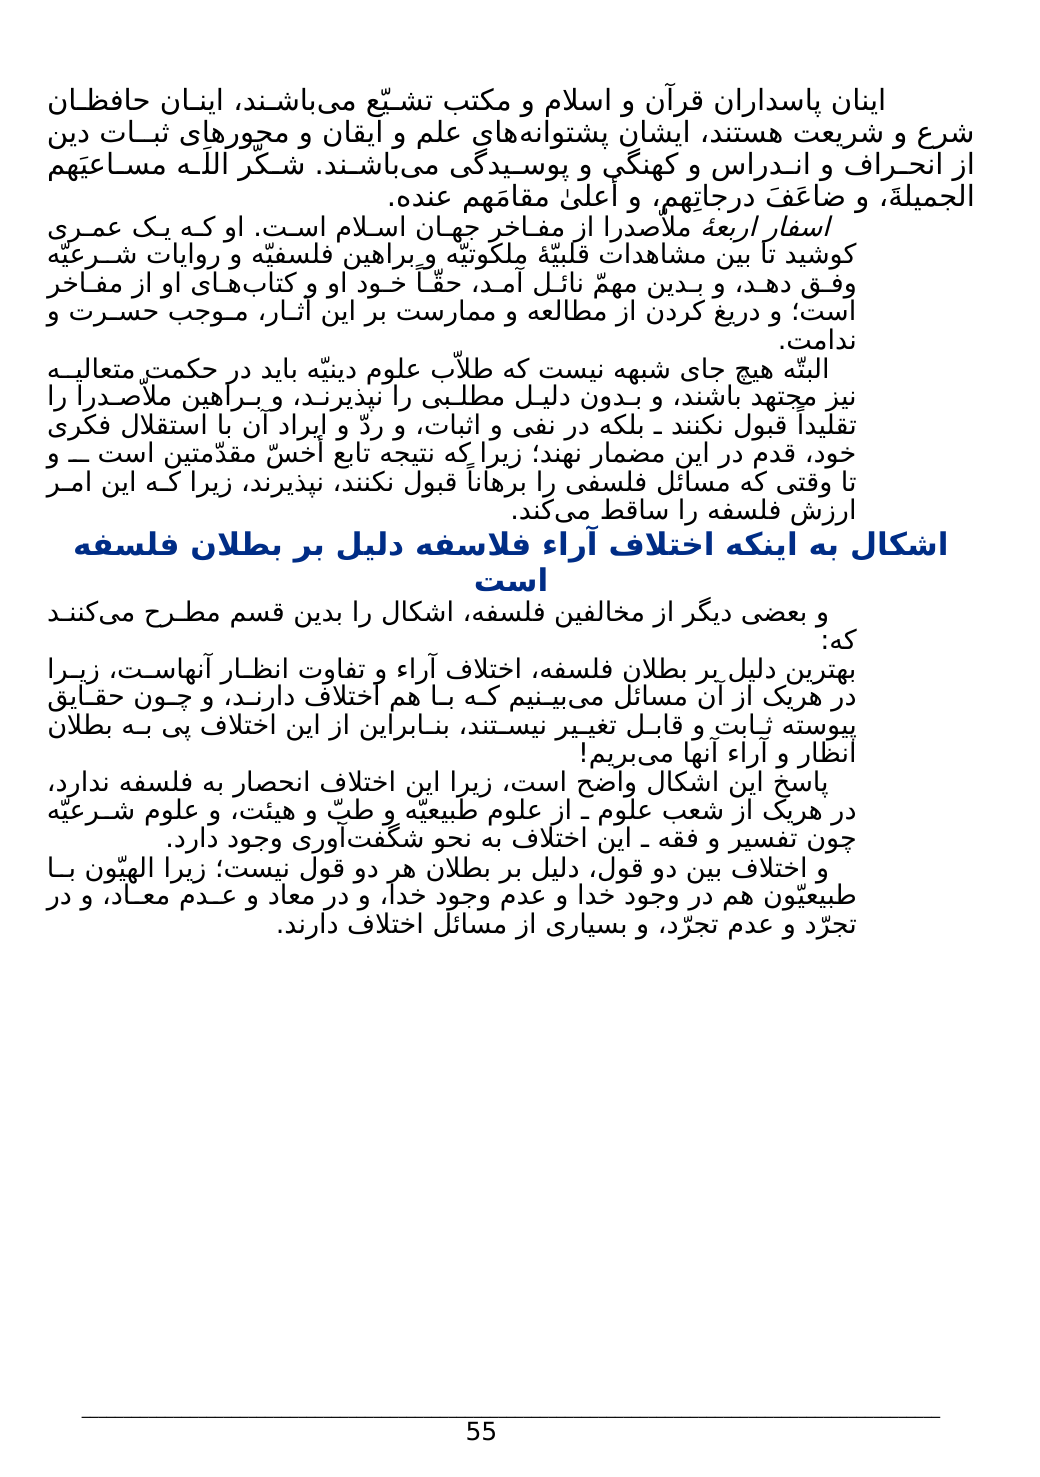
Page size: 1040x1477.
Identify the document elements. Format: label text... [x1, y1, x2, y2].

text البتّه هیچ جای شبهه نیست که طلاّب علوم دینیّه باید در حکمت متعالیه نیز مجتهد باشند، و بدون دلیل مطلبی را نپذیرند، و براهین ملاّصدرا را تقلیداً قبول نکنند ـ بلکه در نفی و اثبات، و ردّ و ایراد آن با استقلال فکری خود، قدم در این مضمار نهند؛ زیرا که نتیجه تابع أخسّ مقدّمتین است ـ و تا وقتی که مسائل فلسفی را برهاناً قبول نکنند، نپذیرند، زیرا که این امر ارزش فلسفه را ساقط می‌کند. [47, 356, 857, 526]
text اسفار اربعۀ ملاّصدرا از مفاخر جهان اسلام است. او که یک عمری کوشید تا بین مشاهدات قلبیّۀ ملکوتیّه و براهین فلسفیّه و روایات شرعیّه وفق دهد، و بدین مهمّ نائل آمد، حقّاً خود او و کتاب‌های او از مفاخر است؛ و دریغ کردن از مطالعه و ممارست بر این آثار، موجب حسرت و ندامت. [47, 213, 857, 356]
text و بعضی دیگر از مخالفین فلسفه، اشکال را بدین قسم مطرح می‌کنند که: [47, 599, 857, 656]
text اینان پاسداران قرآن و اسلام و مکتب تشیّع می‌باشند، اینان حافظان شرع و شریعت هستند، ایشان پشتوانه‌های علم و ایقان و محورهای ثبات دین از انحراف و اندراس و کهنگی و پوسیدگی می‌باشند. شکّر اللَه مساعیَهم الجمیلةَ، و ضاعَفَ درجاتِهم، و أعلیٰ مقامَهم عنده. [47, 84, 975, 213]
text و اختلاف بین دو قول، دلیل بر بطلان هر دو قول نیست؛ زیرا الهیّون با طبیعیّون هم در وجود خدا و عدم وجود خدا، و در معاد و عدم معاد، و در تجرّد و عدم تجرّد، و بسیاری از مسائل اختلاف دارند. [47, 854, 857, 939]
subtitle اشکال به اینکه اختلاف آراء فلاسفه دلیل بر بطلان فلسفه است [47, 526, 975, 599]
text بهترین دلیل بر بطلان فلسفه، اختلاف آراء و تفاوت انظار آنهاست، زیرا در هریک از آن مسائل می‌بینیم که با هم اختلاف دارند، و چون حقایق پیوسته ثابت و قابل تغییر نیستند، بنابراین از این اختلاف پی به بطلان انظار و آراء آنها می‌بریم! [47, 656, 857, 769]
text پاسخ این اشکال واضح است، زیرا این اختلاف انحصار به فلسفه ندارد، در هریک از شعب علوم ـ از علوم طبیعیّه و طبّ و هیئت، و علوم شرعیّه چون تفسیر و فقه ـ این اختلاف به نحو شگفت‌آوری وجود دارد. [47, 769, 857, 854]
